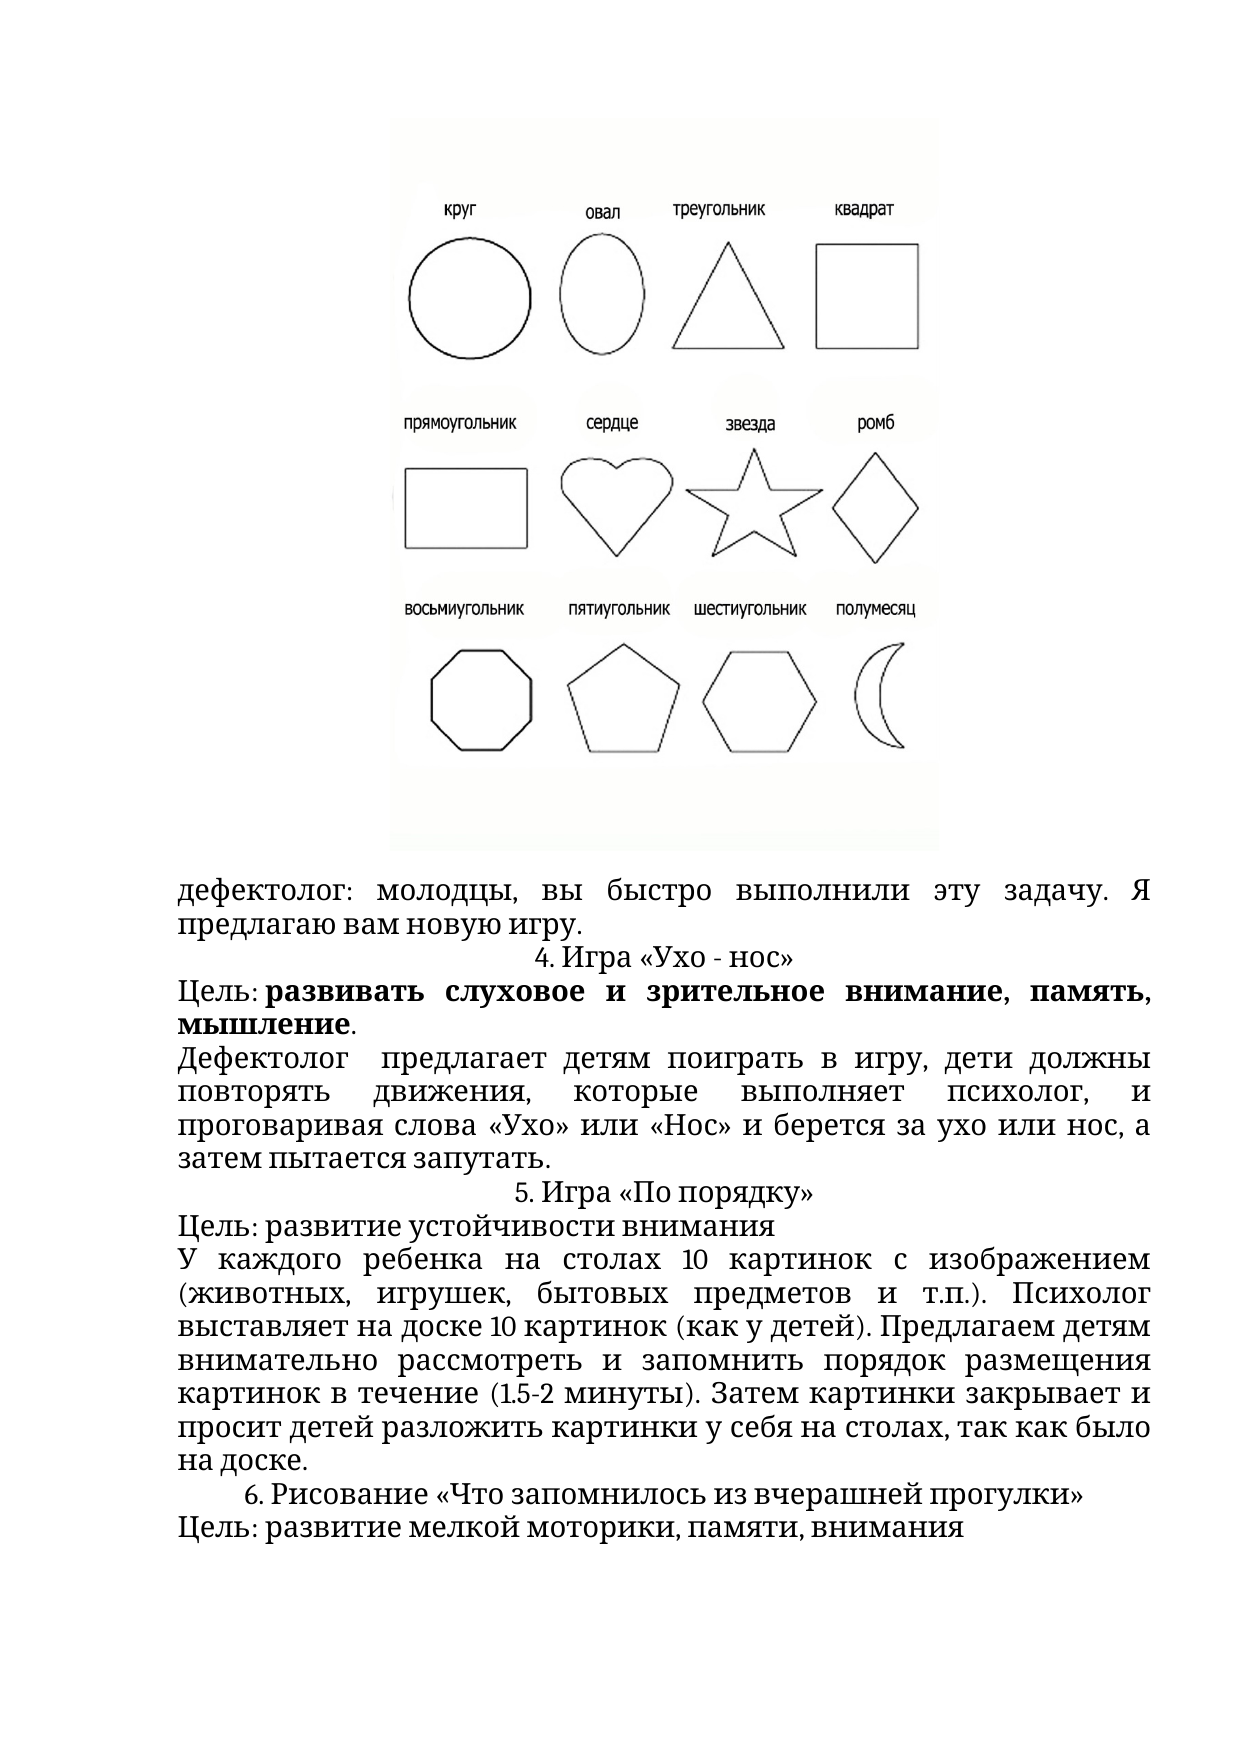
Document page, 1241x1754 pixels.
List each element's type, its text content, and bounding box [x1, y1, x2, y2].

text Цель: развитие мелкой моторики, памяти, внимания [177, 1512, 1152, 1545]
picture [389, 118, 940, 851]
text Цель: развитие устойчивости внимания [177, 1210, 1152, 1243]
text 4. Игра «Ухо - нос» [177, 941, 1152, 975]
text дефектолог: молодцы, вы быстро выполнили эту задачу. Я предлагаю вам новую игру. [177, 874, 1152, 941]
text Цель: развивать слуховое и зрительное внимание, память, мышление. [177, 975, 1152, 1042]
text 5. Игра «По порядку» [177, 1176, 1152, 1210]
text У каждого ребенка на столах 10 картинок с изображением (животных, игрушек, бытовых предметов и т.п.). Психолог выставляет на доске 10 картинок (как у детей). Предлагаем детям внимательно рассмотреть и запомнить порядок размещения картинок в течение (1.5-2 минуты). Затем картинки закрывает и просит детей разложить картинки у себя на столах, так как было на доске. [177, 1243, 1152, 1478]
text 6. Рисование «Что запомнилось из вчерашней прогулки» [177, 1478, 1152, 1512]
text Дефектолог предлагает детям поиграть в игру, дети должны повторять движения, которые выполняет психолог, и проговаривая слова «Ухо» или «Нос» и берется за ухо или нос, а затем пытается запутать. [177, 1042, 1152, 1176]
